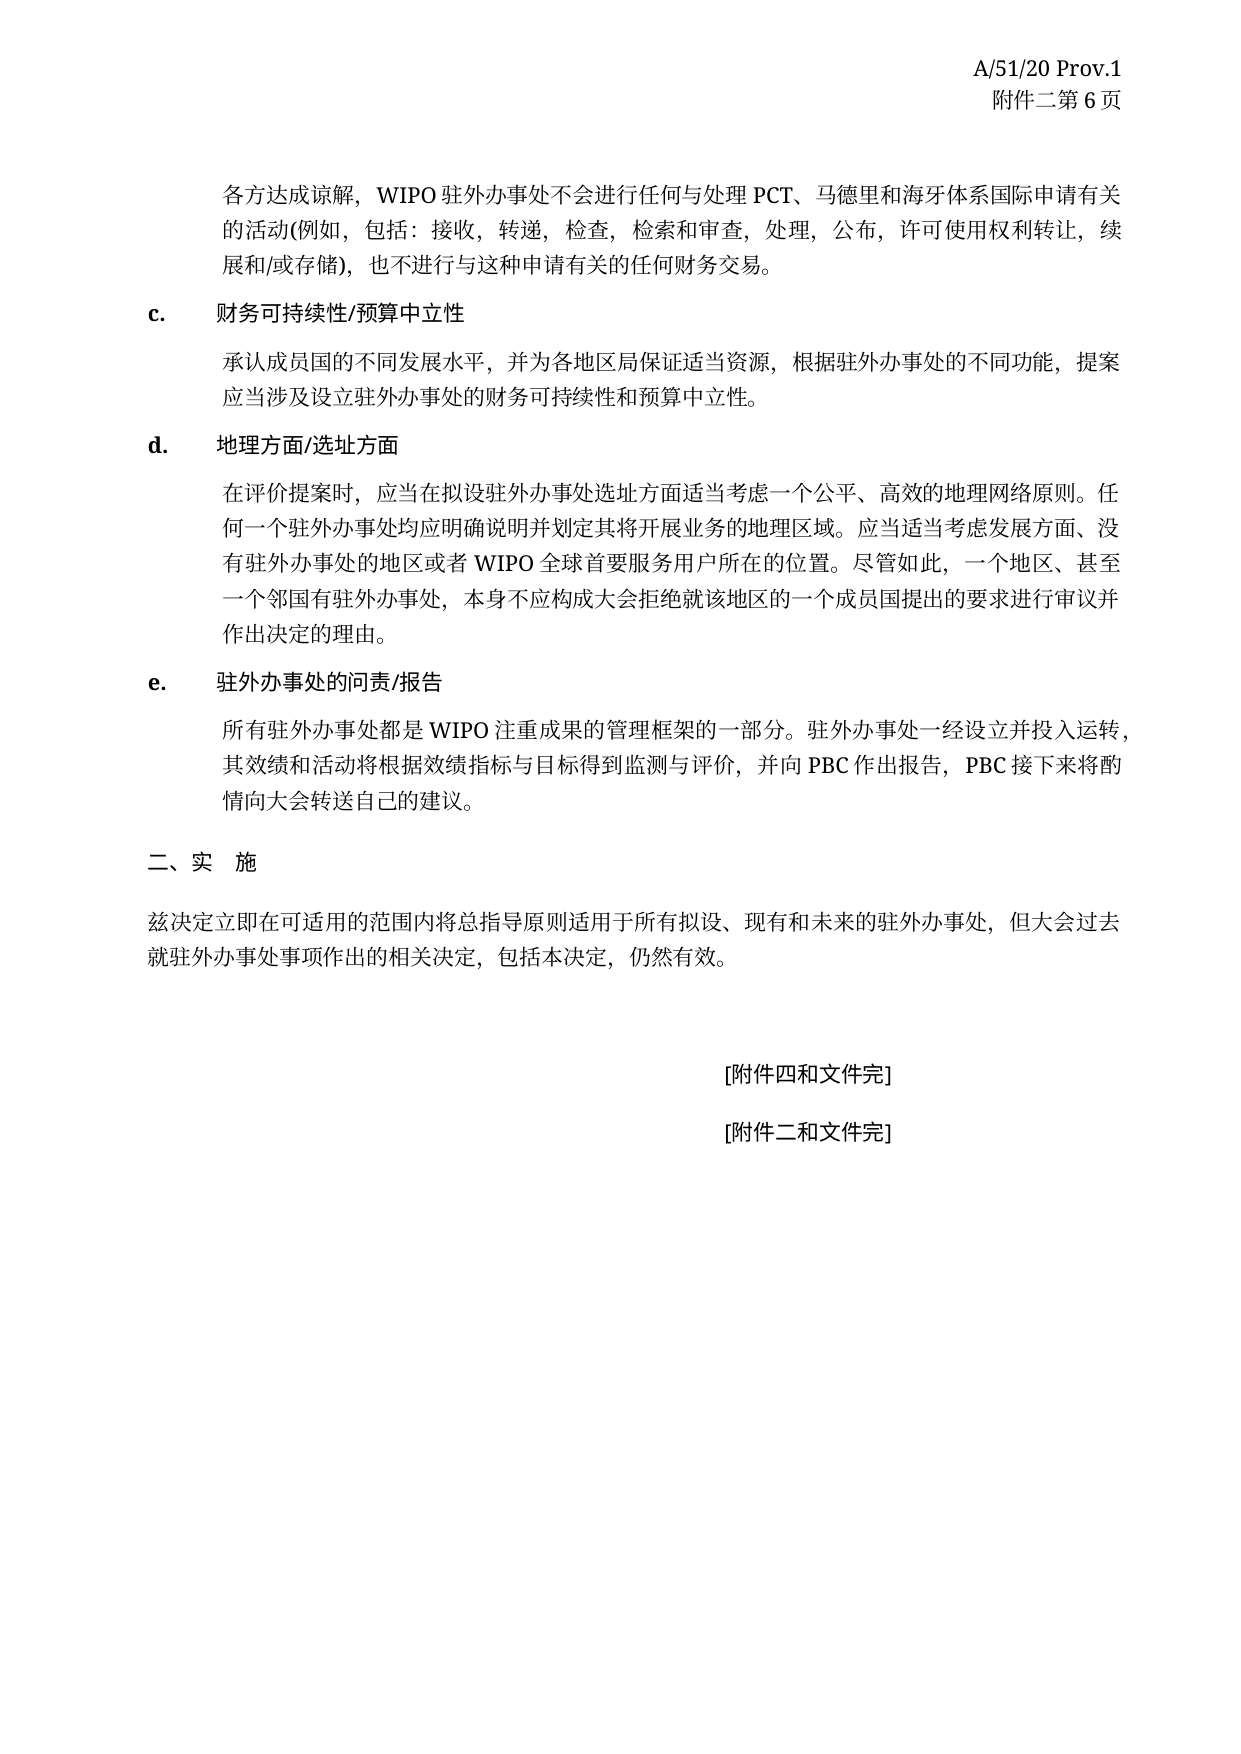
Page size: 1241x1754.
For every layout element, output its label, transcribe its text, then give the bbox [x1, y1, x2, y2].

text [附件四和文件完] [724, 1057, 1122, 1089]
text 各方达成谅解，WIPO驻外办事处不会进行任何与处理PCT、马德里和海牙体系国际申请有关的活动(例如，包括：接收，转递，检查，检索和审查，处理，公布，许可使用权利转让，续展和/或存储)，也不进行与这种申请有关的任何财务交易。 [223, 174, 1122, 280]
text 在评价提案时，应当在拟设驻外办事处选址方面适当考虑一个公平、高效的地理网络原则。任何一个驻外办事处均应明确说明并划定其将开展业务的地理区域。应当适当考虑发展方面、没有驻外办事处的地区或者WIPO全球首要服务用户所在的位置。尽管如此，一个地区、甚至一个邻国有驻外办事处，本身不应构成大会拒绝就该地区的一个成员国提出的要求进行审议并作出决定的理由。 [223, 472, 1122, 649]
text d. 地理方面/选址方面 [148, 424, 1122, 459]
text c. 财务可持续性/预算中立性 [148, 293, 1122, 328]
text [附件二和文件完] [724, 1115, 1122, 1146]
text 兹决定立即在可适用的范围内将总指导原则适用于所有拟设、现有和未来的驻外办事处，但大会过去就驻外办事处事项作出的相关决定，包括本决定，仍然有效。 [148, 901, 1122, 972]
text e. 驻外办事处的问责/报告 [148, 662, 1122, 697]
text 所有驻外办事处都是WIPO注重成果的管理框架的一部分。驻外办事处一经设立并投入运转，其效绩和活动将根据效绩指标与目标得到监测与评价，并向PBC作出报告，PBC接下来将酌情向大会转送自己的建议。 [223, 709, 1122, 816]
text 承认成员国的不同发展水平，并为各地区局保证适当资源，根据驻外办事处的不同功能，提案应当涉及设立驻外办事处的财务可持续性和预算中立性。 [223, 341, 1122, 412]
text 二、实 施 [148, 841, 1122, 876]
